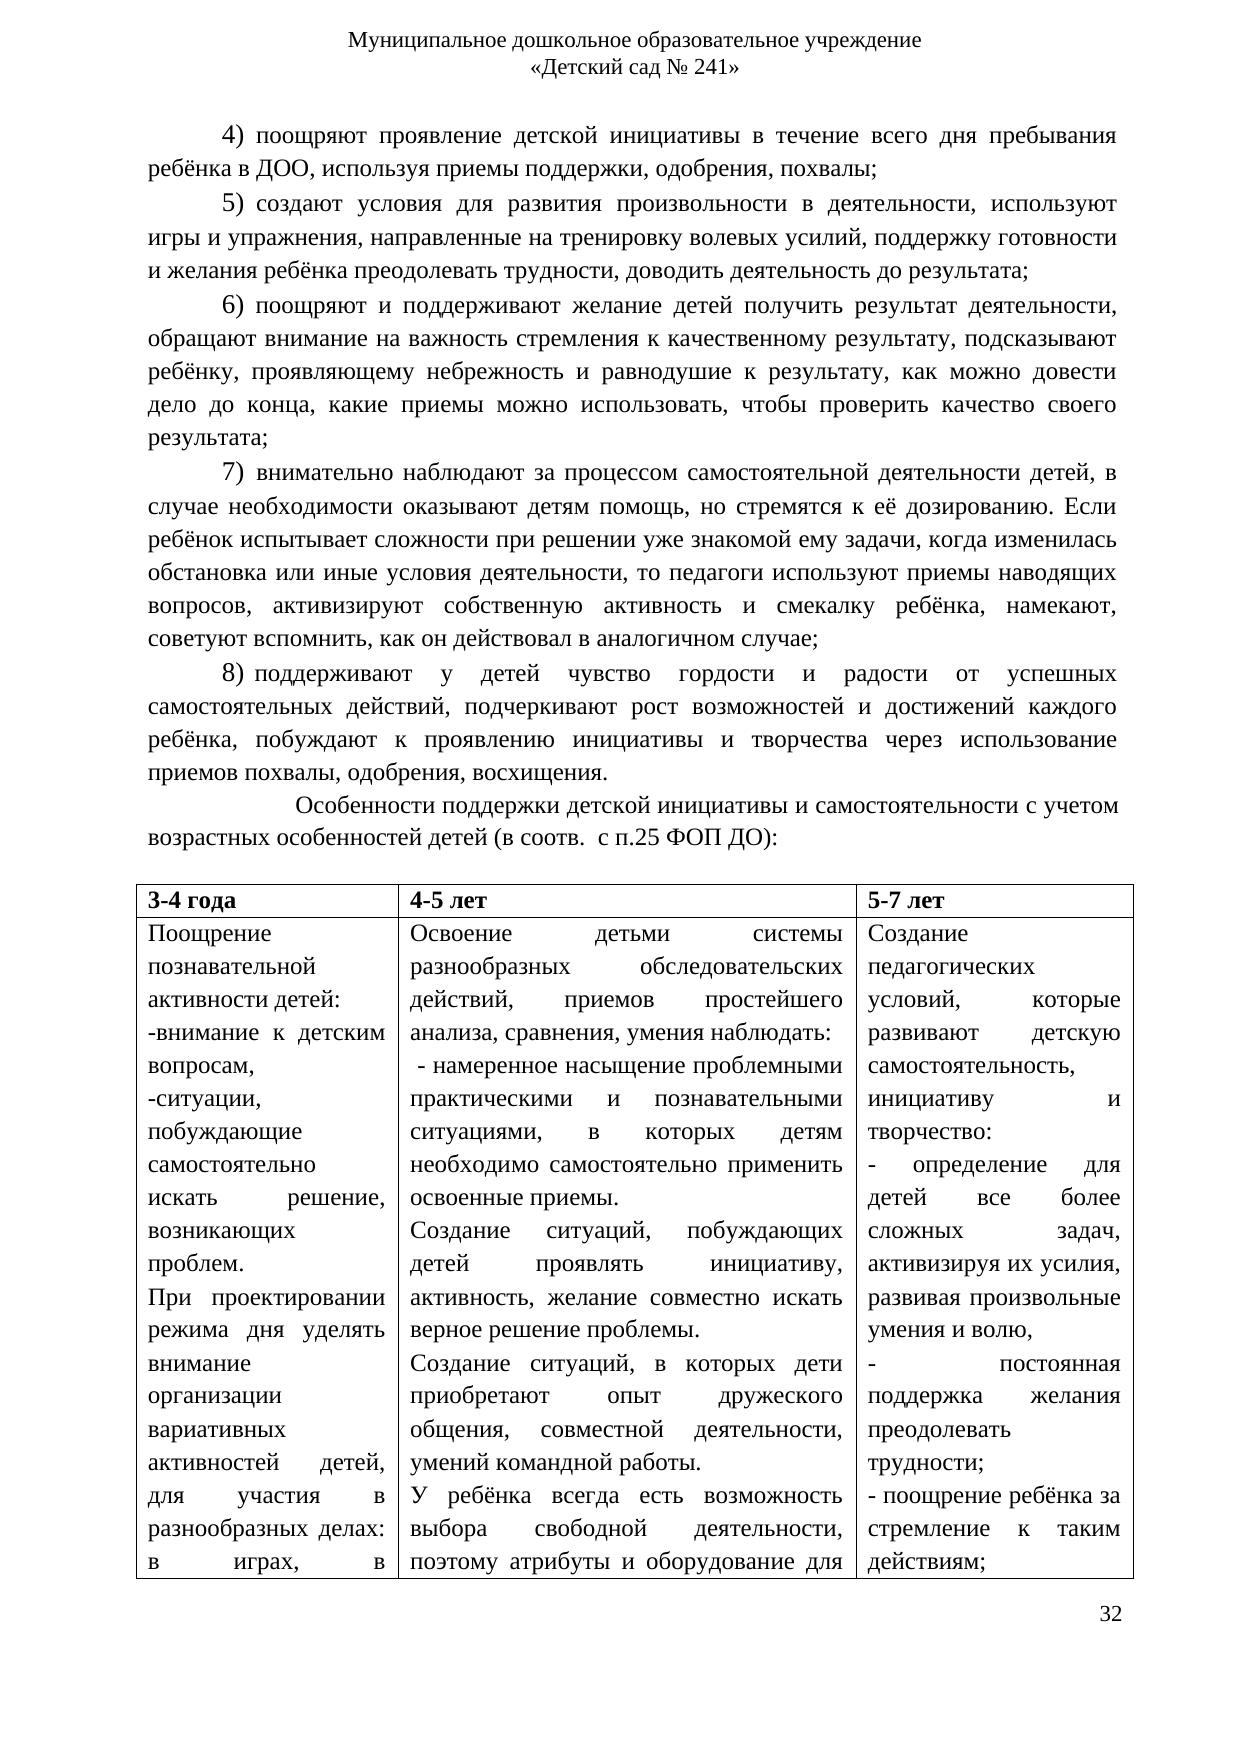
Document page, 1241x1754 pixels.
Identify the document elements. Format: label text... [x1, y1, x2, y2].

text Особенности поддержки детской инициативы и самостоятельности с учетом возрастных особенностей детей (в соотв. с п.25 ФОП ДО): [148, 791, 1120, 850]
list поддерживают у детей чувство гордости и радости от успешных самостоятельных действий, подчеркивают рост возможностей и достижений каждого ребёнка, побуждают к проявлению инициативы и творчества через использование приемов похвалы, одобрения, восхищения. [148, 656, 1118, 786]
table_header 5-7 лет [857, 885, 1133, 917]
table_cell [857, 918, 1133, 1578]
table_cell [137, 918, 398, 1578]
list поощряют и поддерживают желание детей получить результат деятельности, обращают внимание на важность стремления к качественному результату, подсказывают ребёнку, проявляющему небрежность и равнодушие к результату, как можно довести дело до конца, какие приемы можно использовать, чтобы проверить качество своего результата; [148, 288, 1118, 451]
list создают условия для развития произвольности в деятельности, используют игры и упражнения, направленные на тренировку волевых усилий, поддержку готовности и желания ребёнка преодолевать трудности, доводить деятельность до результата; [148, 187, 1118, 284]
list поощряют проявление детской инициативы в течение всего дня пребывания ребёнка в ДОО, используя приемы поддержки, одобрения, похвалы; [148, 118, 1118, 182]
table_header 3-4 года [137, 885, 398, 917]
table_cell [399, 918, 856, 1578]
table_header 4-5 лет [399, 885, 856, 917]
list внимательно наблюдают за процессом самостоятельной деятельности детей, в случае необходимости оказывают детям помощь, но стремятся к её дозированию. Если ребёнок испытывает сложности при решении уже знакомой ему задачи, когда изменилась обстановка или иные условия деятельности, то педагоги используют приемы наводящих вопросов, активизируют собственную активность и смекалку ребёнка, намекают, советуют вспомнить, как он действовал в аналогичном случае; [148, 456, 1118, 652]
